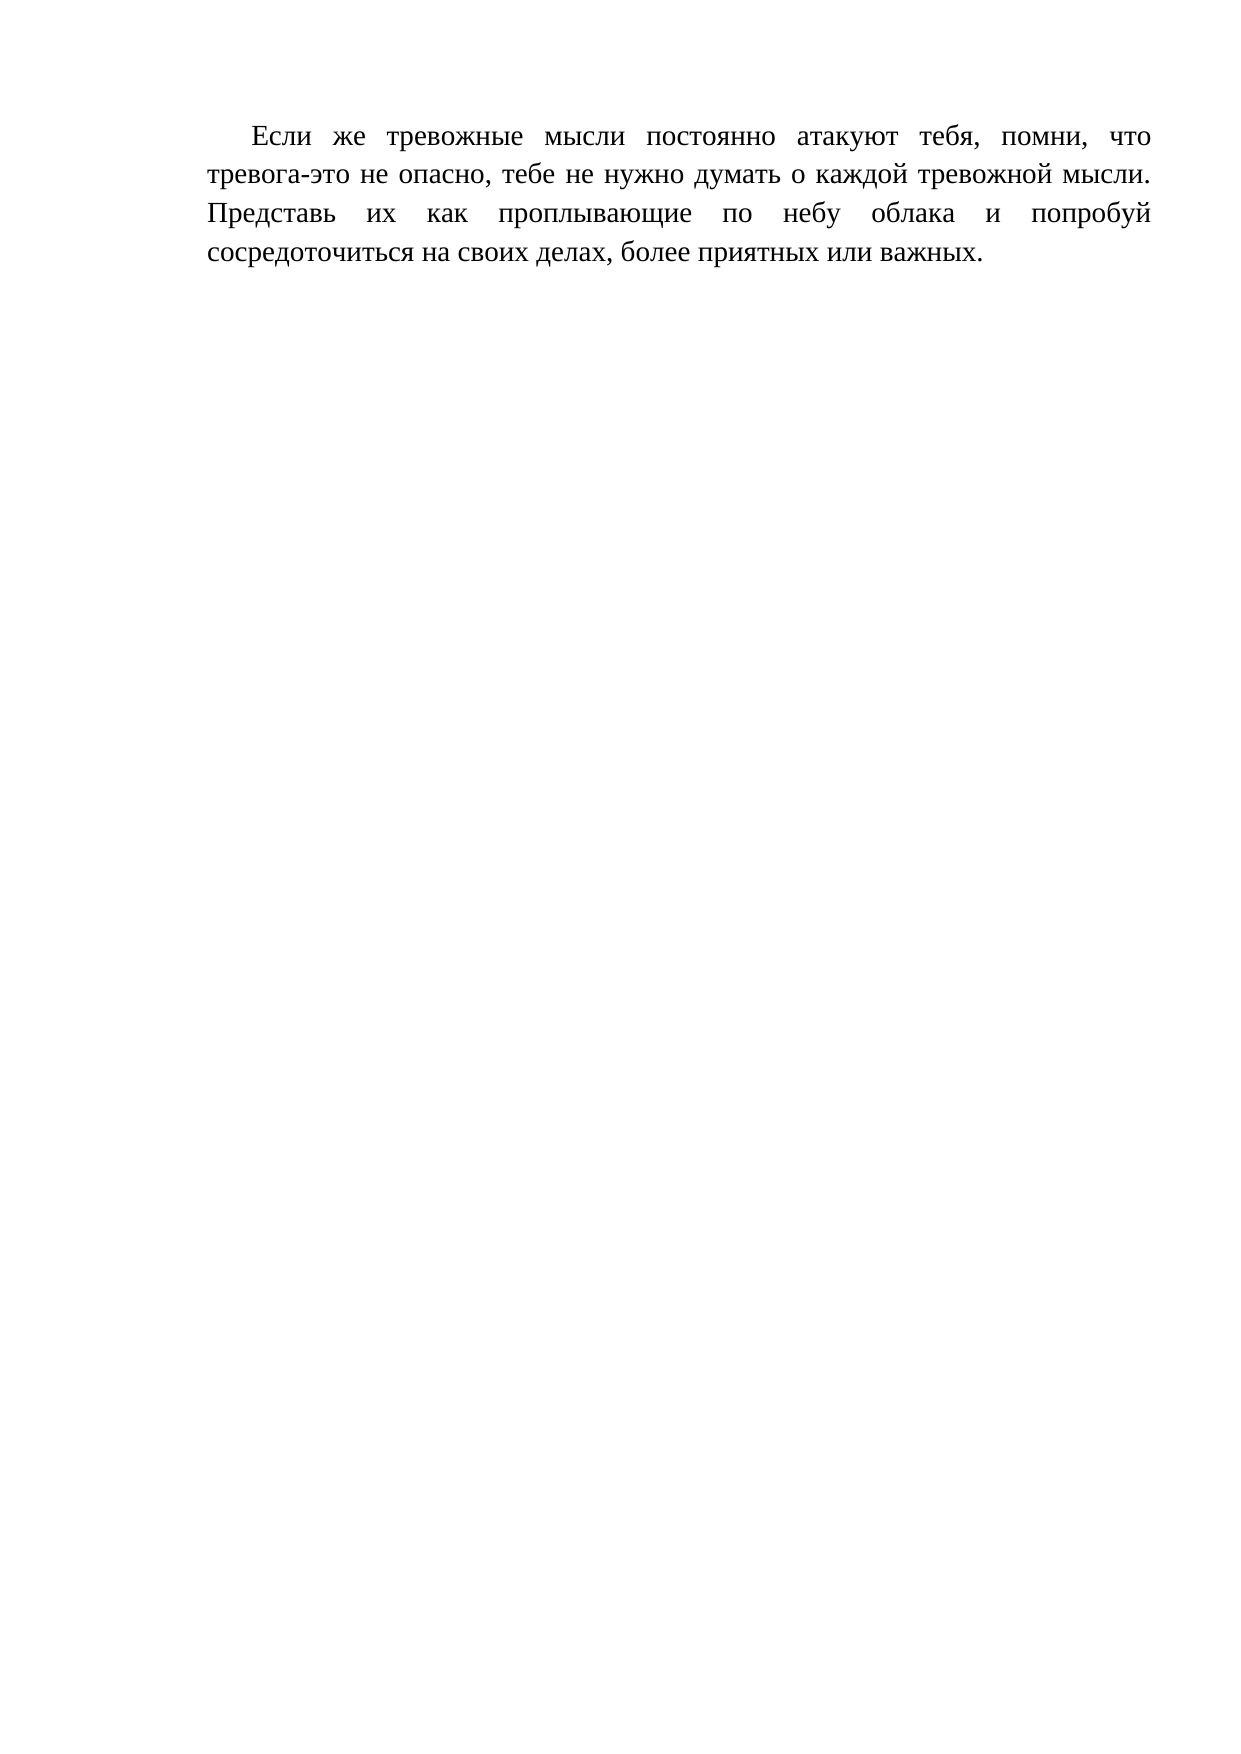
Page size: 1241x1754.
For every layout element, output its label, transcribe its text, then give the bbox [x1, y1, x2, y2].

list Если же тревожные мысли постоянно атакуют тебя, помни, что тревога-это не опасно, тебе не нужно думать о каждой тревожной мысли. Представь их как проплывающие по небу облака и попробуй сосредоточиться на своих делах, более приятных или важных. [207, 118, 1152, 267]
